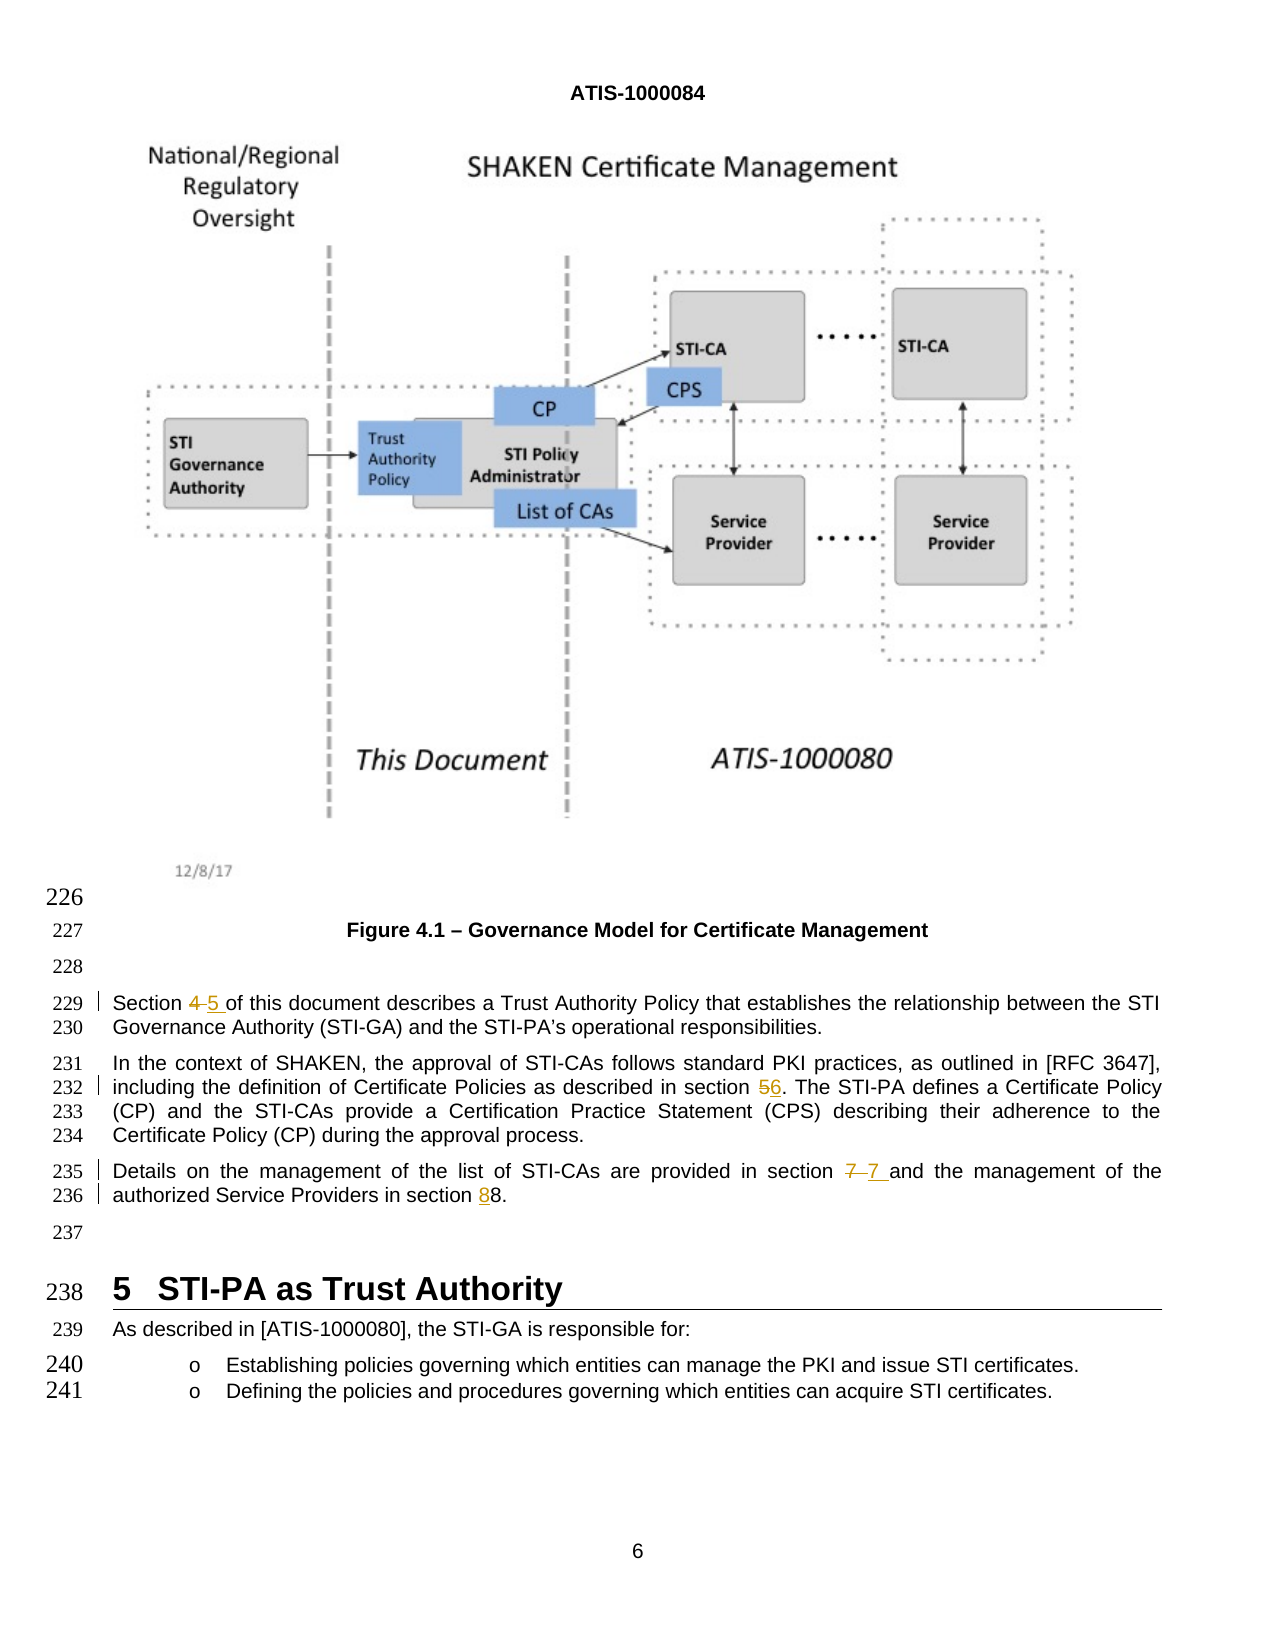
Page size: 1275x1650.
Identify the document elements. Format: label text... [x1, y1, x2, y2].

text Details on the management of the list of STI-CAs are provided in section and the management of the authorized Service Providers in section 7. [112, 1159, 1162, 1207]
text Section of this document describes a Trust Authority Policy that establishes the relationship between the STI Governance Authority (STI-GA) and the STI-PA’s operational responsibilities. [112, 991, 1162, 1038]
picture [112, 117, 1163, 906]
text In the context of SHAKEN, the approval of STI-CAs follows standard PKI practices, as outlined in [RFC 3647], including the definition of Certificate Policies as described in section . The STI-PA defines a Certificate Policy (CP) and the STI-CAs provide a Certification Practice Statement (CPS) describing their adherence to the Certificate Policy (CP) during the approval process. [112, 1051, 1162, 1147]
list Defining the policies and procedures governing which entities can acquire STI certificates. [188, 1379, 1162, 1405]
subtitle STI-PA as Trust Authority [112, 1269, 1162, 1310]
text As described in [ATIS-1000080], the STI-GA is responsible for: [112, 1317, 1162, 1341]
list Establishing policies governing which entities can manage the PKI and issue STI certificates. [188, 1353, 1162, 1379]
text Figure 4.1 – Governance Model for Certificate Management [112, 918, 1162, 942]
